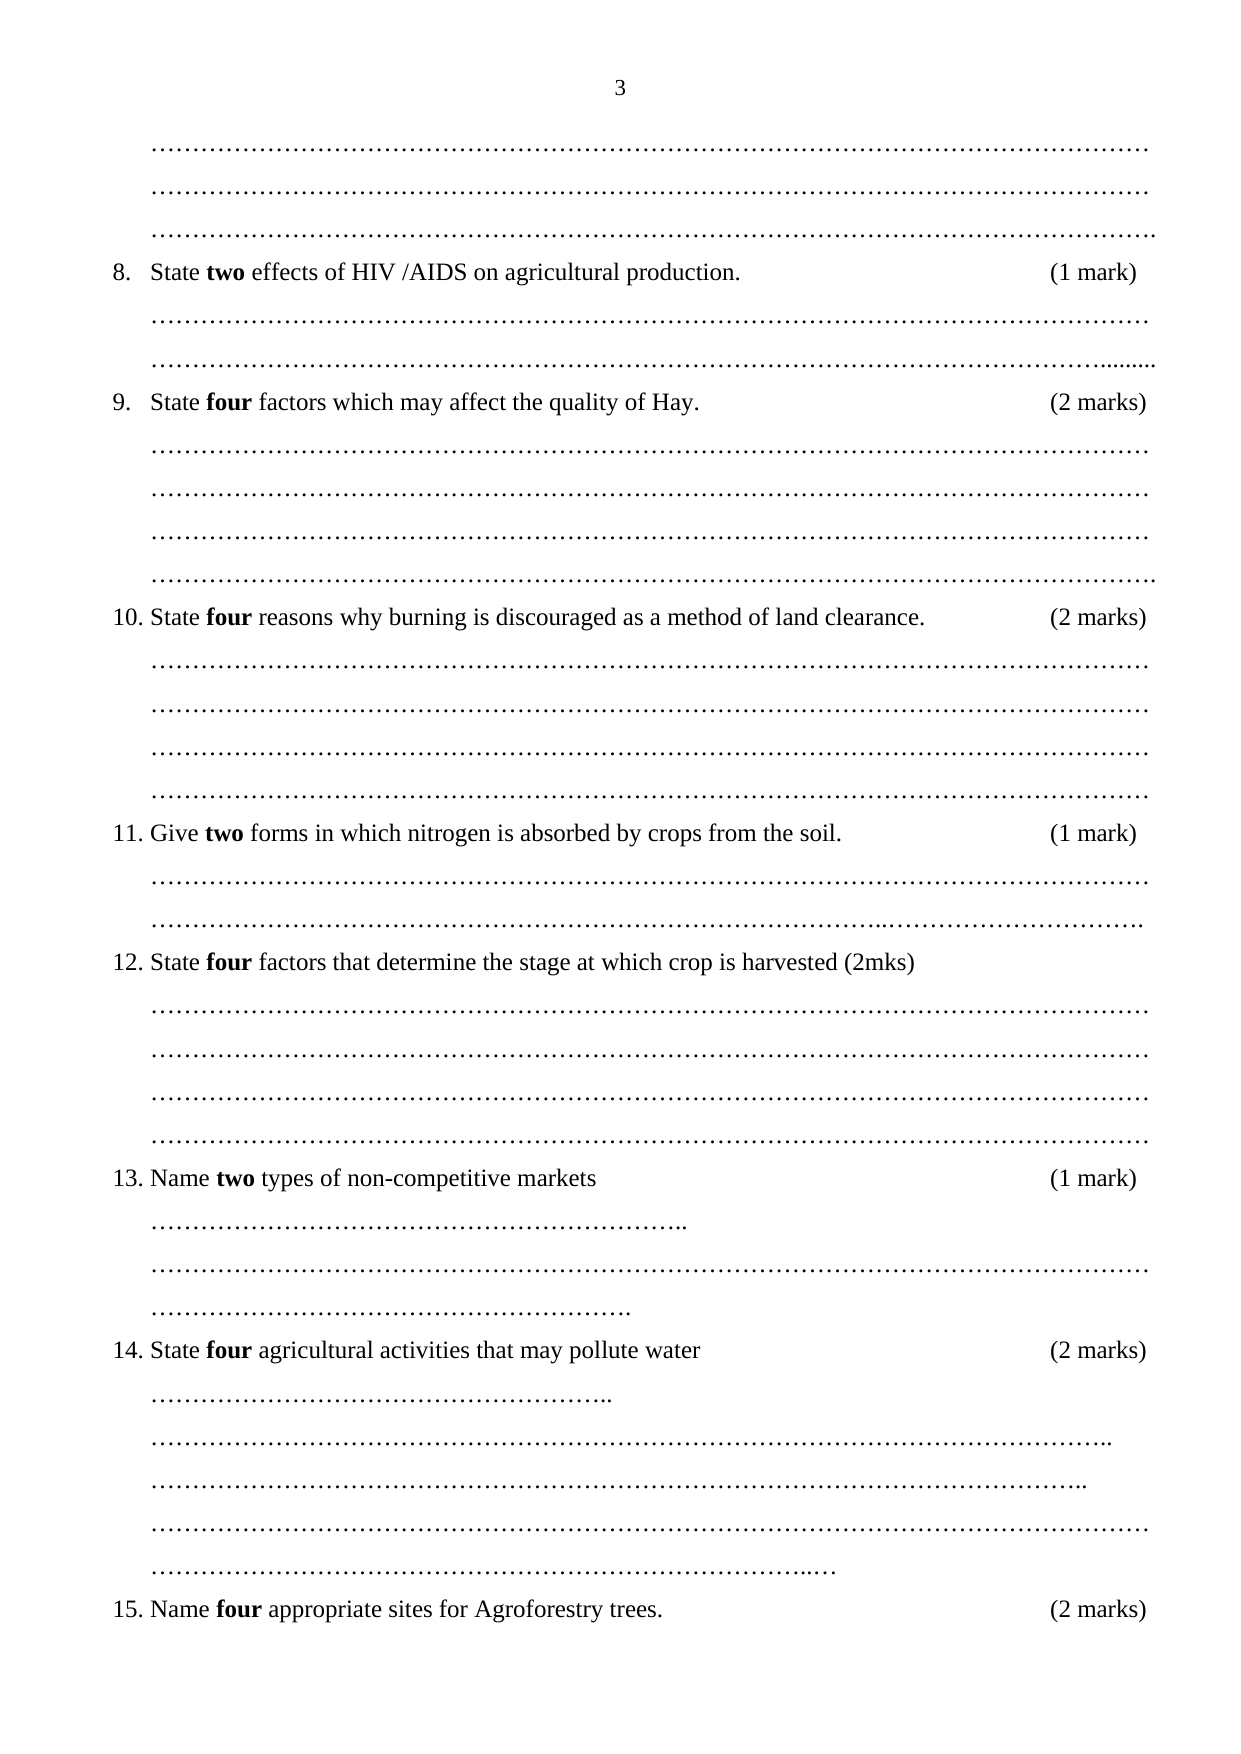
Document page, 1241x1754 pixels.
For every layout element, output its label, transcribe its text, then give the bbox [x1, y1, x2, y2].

list Give two forms in which nitrogen is absorbed by crops from the soil. (1 mark) [112, 818, 1165, 847]
list ………………………………………………………………………………………………………………………………………………………………………………………………………………......... [150, 301, 1165, 372]
list ………………………………………………………………………………………………………………………………………………………………………………………………………………………………………………………………………………………………………………………………………………………………………………………………………………………………………… [150, 991, 1165, 1149]
list ………………………………………………………..……………………………………………………………………………………………………………………………………………………………. [150, 1206, 1165, 1321]
list Name two types of non-competitive markets (1 mark) [112, 1163, 1165, 1192]
list ………………………………………………………………………………………………………………………………………………………………………………………………………………………………………………………………………………………………………………………………………………………………………………………………………………………………………… [150, 646, 1165, 804]
list Name four appropriate sites for Agroforestry trees. (2 marks) [112, 1594, 1165, 1623]
list ………………………………………………………………………………………………………………………………………………………………………………………..…………………………. [150, 861, 1165, 933]
list ………………………………………………..……………………………………………………………………………………………………..…………………………………………………………………………………………………..………………………………………………………………………………………………………………………………………………………………………………..… [150, 1379, 1165, 1580]
list State four reasons why burning is discouraged as a method of land clearance. (2 marks) [112, 602, 1165, 631]
list State four agricultural activities that may pollute water (2 marks) [112, 1336, 1165, 1364]
list State four factors which may affect the quality of Hay. (2 marks) [112, 387, 1165, 416]
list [150, 128, 1165, 243]
list State four factors that determine the stage at which crop is harvested (2mks) [112, 947, 1165, 976]
list State two effects of HIV /AIDS on agricultural production. (1 mark) [112, 257, 1165, 286]
